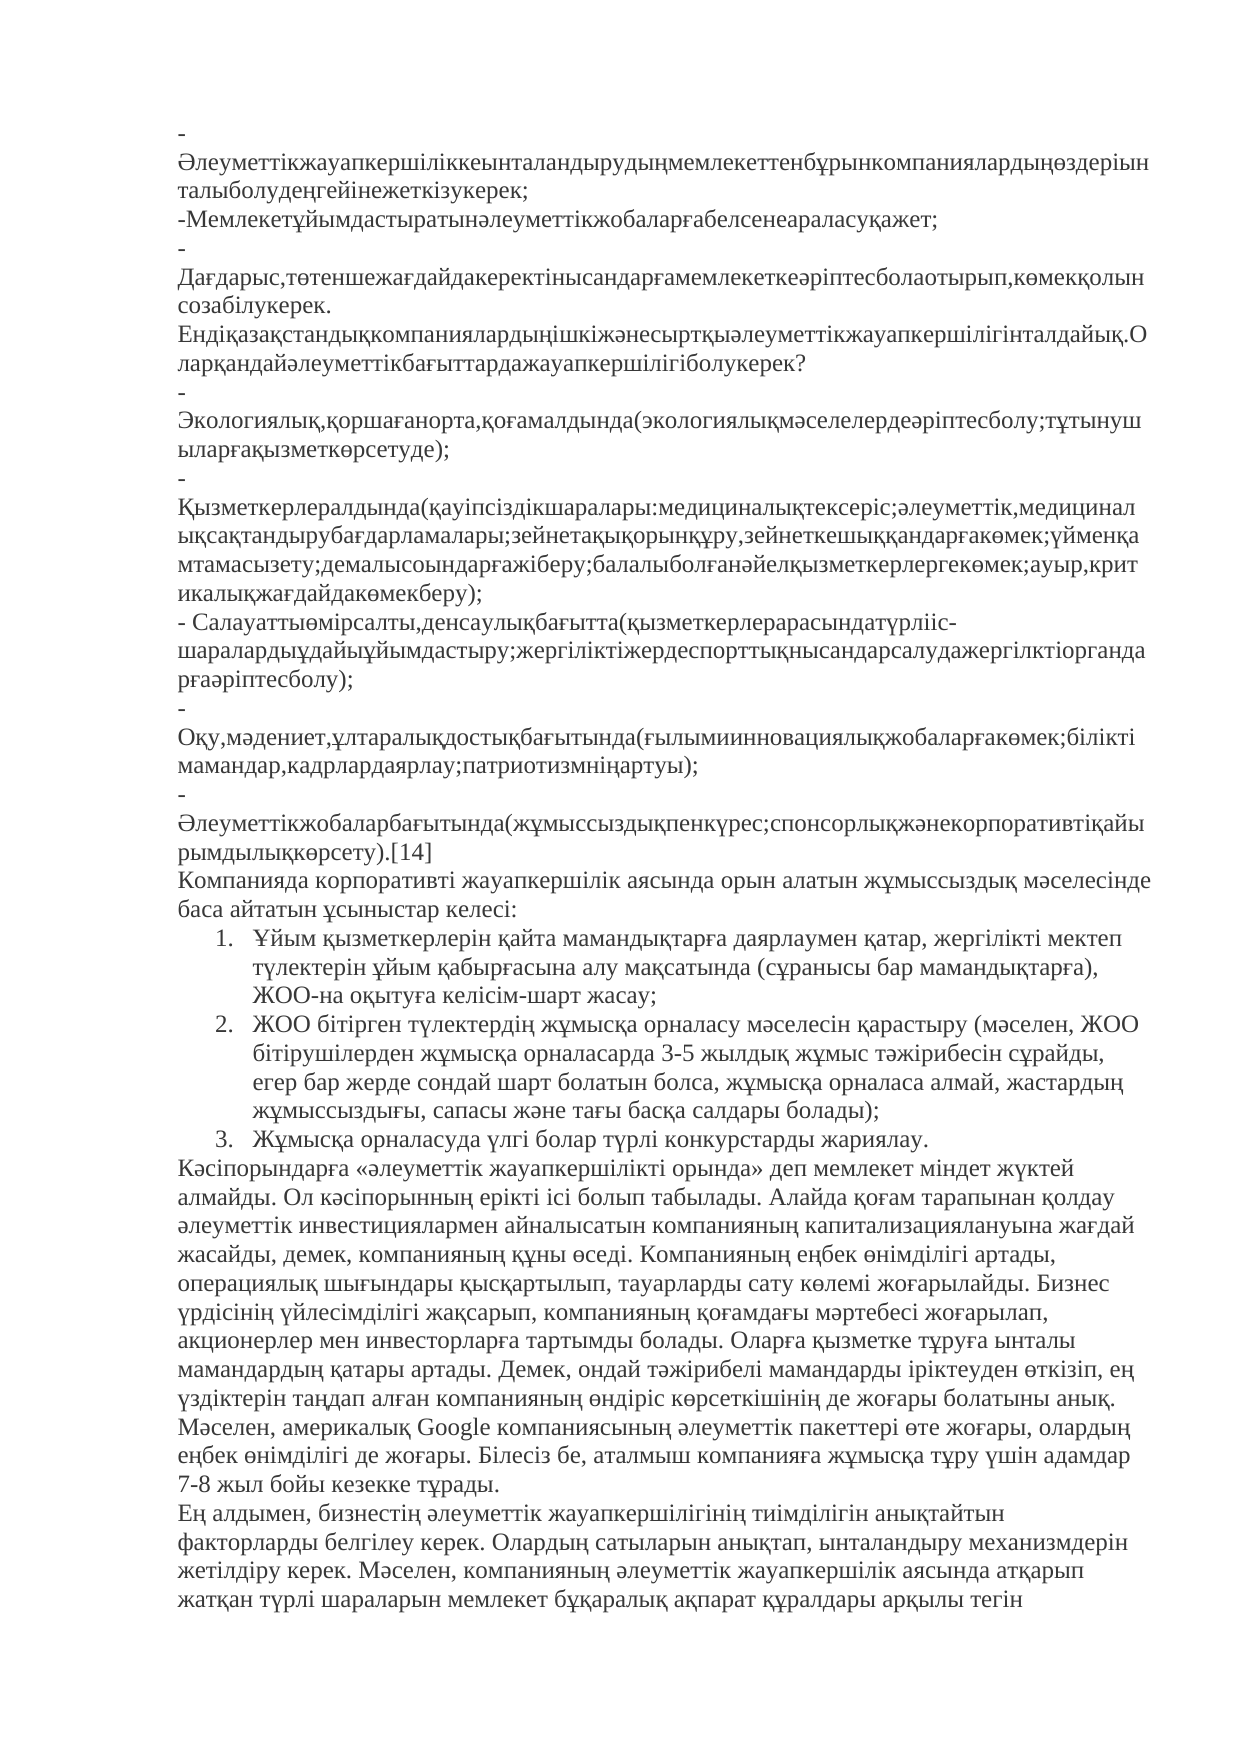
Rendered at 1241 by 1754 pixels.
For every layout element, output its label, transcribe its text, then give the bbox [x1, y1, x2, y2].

text -Қызметкерлералдында(қауіпсіздікшаралары:медициналықтексеріс;әлеуметтік,медициналықсақтандырубағдарламалары;зейнетақықорынқұру,зейнеткешыққандарғакөмек;үйменқамтамасызету;демалысоындарғажіберу;балалыболғанәйелқызметкерлергекөмек;ауыр,критикалықжағдайдакөмекберу); [177, 463, 1152, 607]
text Компанияда корпоративті жауапкершілік аясында орын алатын жұмыссыздық мәселесінде баса айтатын ұсыныстар келесі: [177, 866, 1152, 923]
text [177, 1498, 1152, 1613]
list Жұмысқа орналасуда үлгі болар түрлі конкурстарды жариялау. [215, 1124, 1152, 1153]
text -Дағдарыс,төтеншежағдайдакеректінысандарғамемлекеткеәріптесболаотырып,көмекқолынсозабілукерек. [177, 233, 1152, 319]
text -Әлеуметтікжобаларбағытында(жұмыссыздықпенкүрес;спонсорлықжәнекорпоративтіқайырымдылықкөрсету).[14] [177, 779, 1152, 866]
text Ендіқазақстандықкомпаниялардыңішкіжәнесыртқыәлеуметтікжауапкершілігінталдайық.Оларқандайәлеуметтікбағыттардажауапкершілігіболукерек? [177, 319, 1152, 377]
list Ұйым қызметкерлерін қайта мамандықтарға даярлаумен қатар, жергілікті мектеп түлектерін ұйым қабырғасына алу мақсатында (сұранысы бар мамандықтарға), ЖОО-на оқытуға келісім-шарт жасау; [215, 923, 1152, 1009]
text Кәсіпорындарға «әлеуметтік жауапкершілікті орында» деп мемлекет міндет жүктей алмайды. Ол кәсіпорынның ерікті ісі болып табылады. Алайда қоғам тарапынан қолдау әлеуметтік инвестициялармен айналысатын компанияның капитализациялануына жағдай жасайды, демек, компанияның құны өседі. Компанияның еңбек өнімділігі артады, операциялық шығындары қысқартылып, тауарларды сату көлемі жоғарылайды. Бизнес үрдісінің үйлесімділігі жақсарып, компанияның қоғамдағы мәртебесі жоғарылап, акционерлер мен инвесторларға тартымды болады. Оларға қызметке тұруға ынталы мамандардың қатары артады. Демек, ондай тәжірибелі мамандарды іріктеуден өткізіп, ең үздіктерін таңдап алған компанияның өндіріс көрсеткішінің де жоғары болатыны анық. Мәселен, америкалық Google компаниясының әлеуметтік пакеттері өте жоғары, олардың еңбек өнімділігі де жоғары. Білесіз бе, аталмыш компанияға жұмысқа тұру үшін адамдар 7-8 жыл бойы кезекке тұрады. [177, 1153, 1152, 1498]
list ЖОО бітірген түлектердің жұмысқа орналасу мәселесін қарастыру (мәселен, ЖОО бітірушілерден жұмысқа орналасарда 3-5 жылдық жұмыс тәжірибесін сұрайды, егер бар жерде сондай шарт болатын болса, жұмысқа орналаса алмай, жастардың жұмыссыздығы, сапасы және тағы басқа салдары болады); [215, 1009, 1152, 1124]
text -Мемлекетұйымдастыратынәлеуметтікжобаларғабелсенеараласуқажет; [177, 204, 1152, 233]
text -Әлеуметтікжауапкершіліккеынталандырудыңмемлекеттенбұрынкомпаниялардыңөздеріынталыболудеңгейінежеткізукерек; [177, 118, 1152, 204]
text -Экологиялық,қоршағанорта,қоғамалдында(экологиялықмәселелердеәріптесболу;тұтынушыларғақызметкөрсетуде); [177, 377, 1152, 463]
text -Оқу,мәдениет,ұлтаралықдостықбағытында(ғылымиинновациялықжобаларғакөмек;біліктімамандар,кадрлардаярлау;патриотизмніңартуы); [177, 693, 1152, 779]
text - Салауаттыөмірсалты,денсаулықбағытта(қызметкерлерарасындатүрлііс-шаралардыұдайыұйымдастыру;жергіліктіжердеспорттықнысандарсалудажергілктіоргандарғаәріптесболу); [177, 607, 1152, 693]
